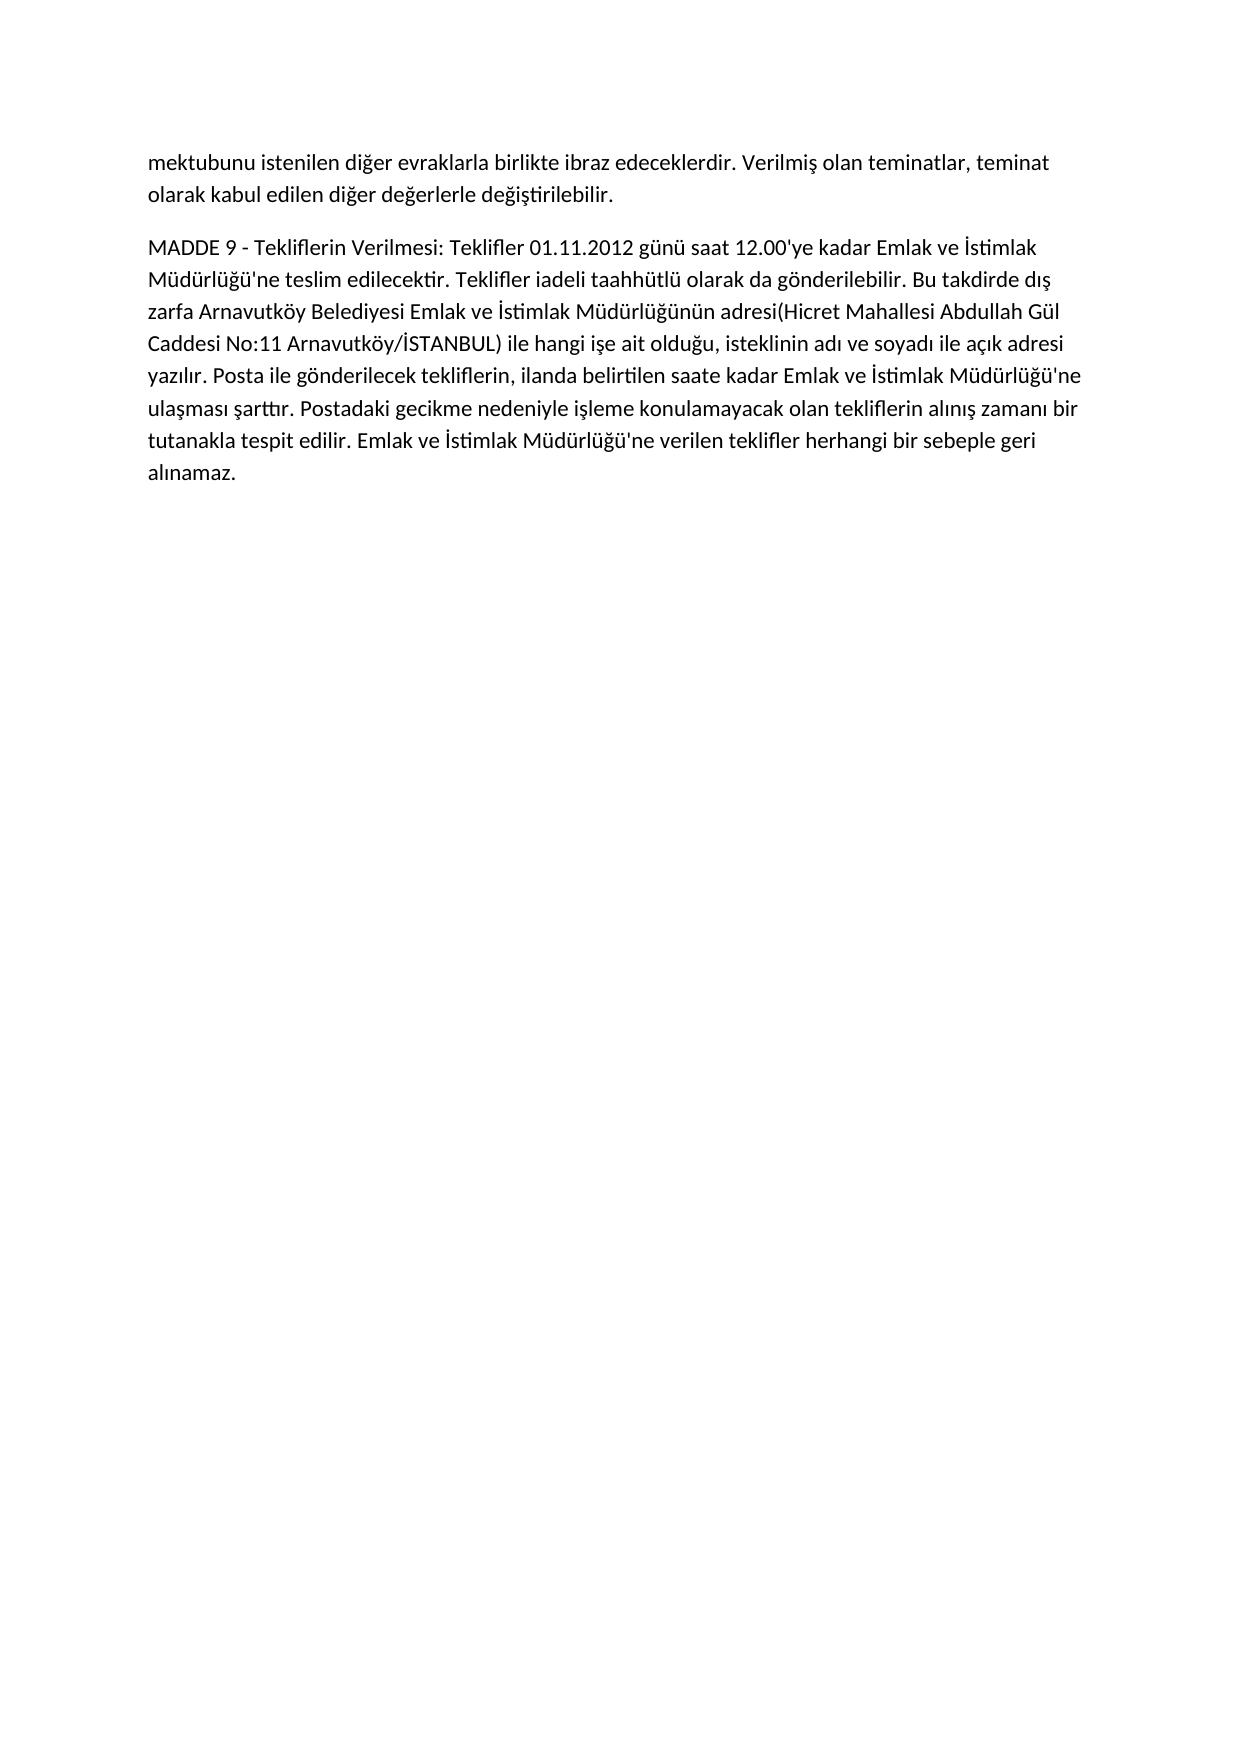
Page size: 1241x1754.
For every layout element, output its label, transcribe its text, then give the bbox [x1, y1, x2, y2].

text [148, 148, 1093, 208]
text MADDE 9 - Tekliflerin Verilmesi: Teklifler 01.11.2012 günü saat 12.00'ye kadar Emlak ve İstimlak Müdürlüğü'ne teslim edilecektir. Teklifler iadeli taahhütlü olarak da gönderilebilir. Bu takdirde dış zarfa Arnavutköy Belediyesi Emlak ve İstimlak Müdürlüğünün adresi(Hicret Mahallesi Abdullah Gül Caddesi No:11 Arnavutköy/İSTANBUL) ile hangi işe ait olduğu, isteklinin adı ve soyadı ile açık adresi yazılır. Posta ile gönderilecek tekliflerin, ilanda belirtilen saate kadar Emlak ve İstimlak Müdürlüğü'ne ulaşması şarttır. Postadaki gecikme nedeniyle işleme konulamayacak olan tekliflerin alınış zamanı bir tutanakla tespit edilir. Emlak ve İstimlak Müdürlüğü'ne verilen teklifler herhangi bir sebeple geri alınamaz. [148, 233, 1093, 486]
